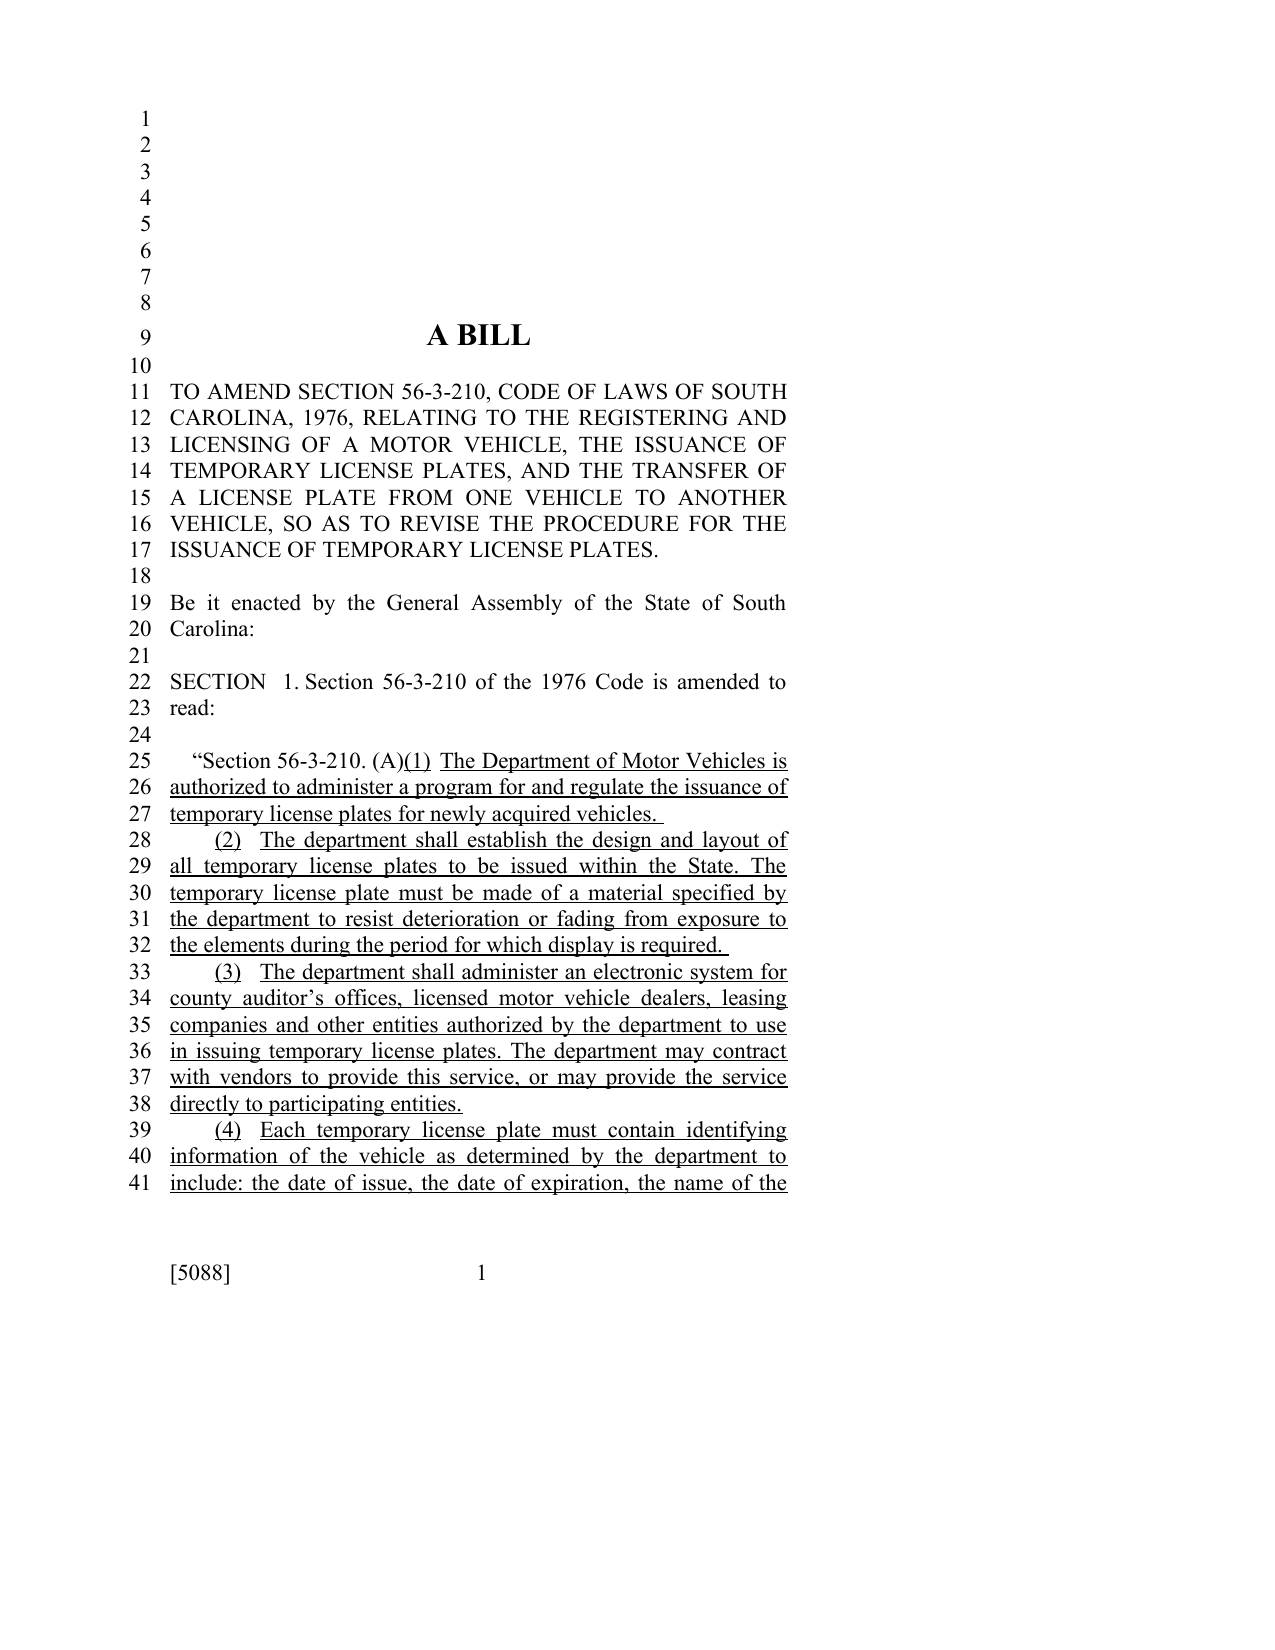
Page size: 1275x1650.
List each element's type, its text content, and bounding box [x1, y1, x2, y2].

text A BILL [169, 316, 787, 352]
text SECTION 1. Section 56-3-210 of the 1976 Code is amended to read: [169, 668, 787, 721]
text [169, 1166, 787, 1192]
text “Section 56-3-210. (A)(1) The Department of Motor Vehicles is authorized to administer a program for and regulate the issuance of temporary license plates for newly acquired vehicles. [169, 797, 787, 826]
text (3) The department shall administer an electronic system for county auditor’s offices, licensed motor vehicle dealers, leasing companies and other entities authorized by the department to use in issuing temporary license plates. The department may contract with vendors to provide this service, or may provide the service directly to participating entities. [169, 958, 787, 1007]
text TO AMEND SECTION 56-3-210, CODE OF LAWS OF SOUTH CAROLINA, 1976, RELATING TO THE REGISTERING AND LICENSING OF A MOTOR VEHICLE, THE ISSUANCE OF TEMPORARY LICENSE PLATES, AND THE TRANSFER OF A LICENSE PLATE FROM ONE VEHICLE TO ANOTHER VEHICLE, SO AS TO REVISE THE PROCEDURE FOR THE ISSUANCE OF TEMPORARY LICENSE PLATES. [169, 378, 787, 563]
text (2) The department shall establish the design and layout of all temporary license plates to be issued within the State. The temporary license plate must be made of a material specified by the department to resist deterioration or fading from exposure to the elements during the period for which display is required. [169, 826, 787, 875]
text Be it enacted by the General Assembly of the State of South Carolina: [169, 589, 787, 642]
text “Section 56-3-210. (A)(1) The Department of Motor Vehicles is authorized to administer a program for and regulate the issuance of temporary license plates for newly acquired vehicles. [169, 747, 787, 796]
